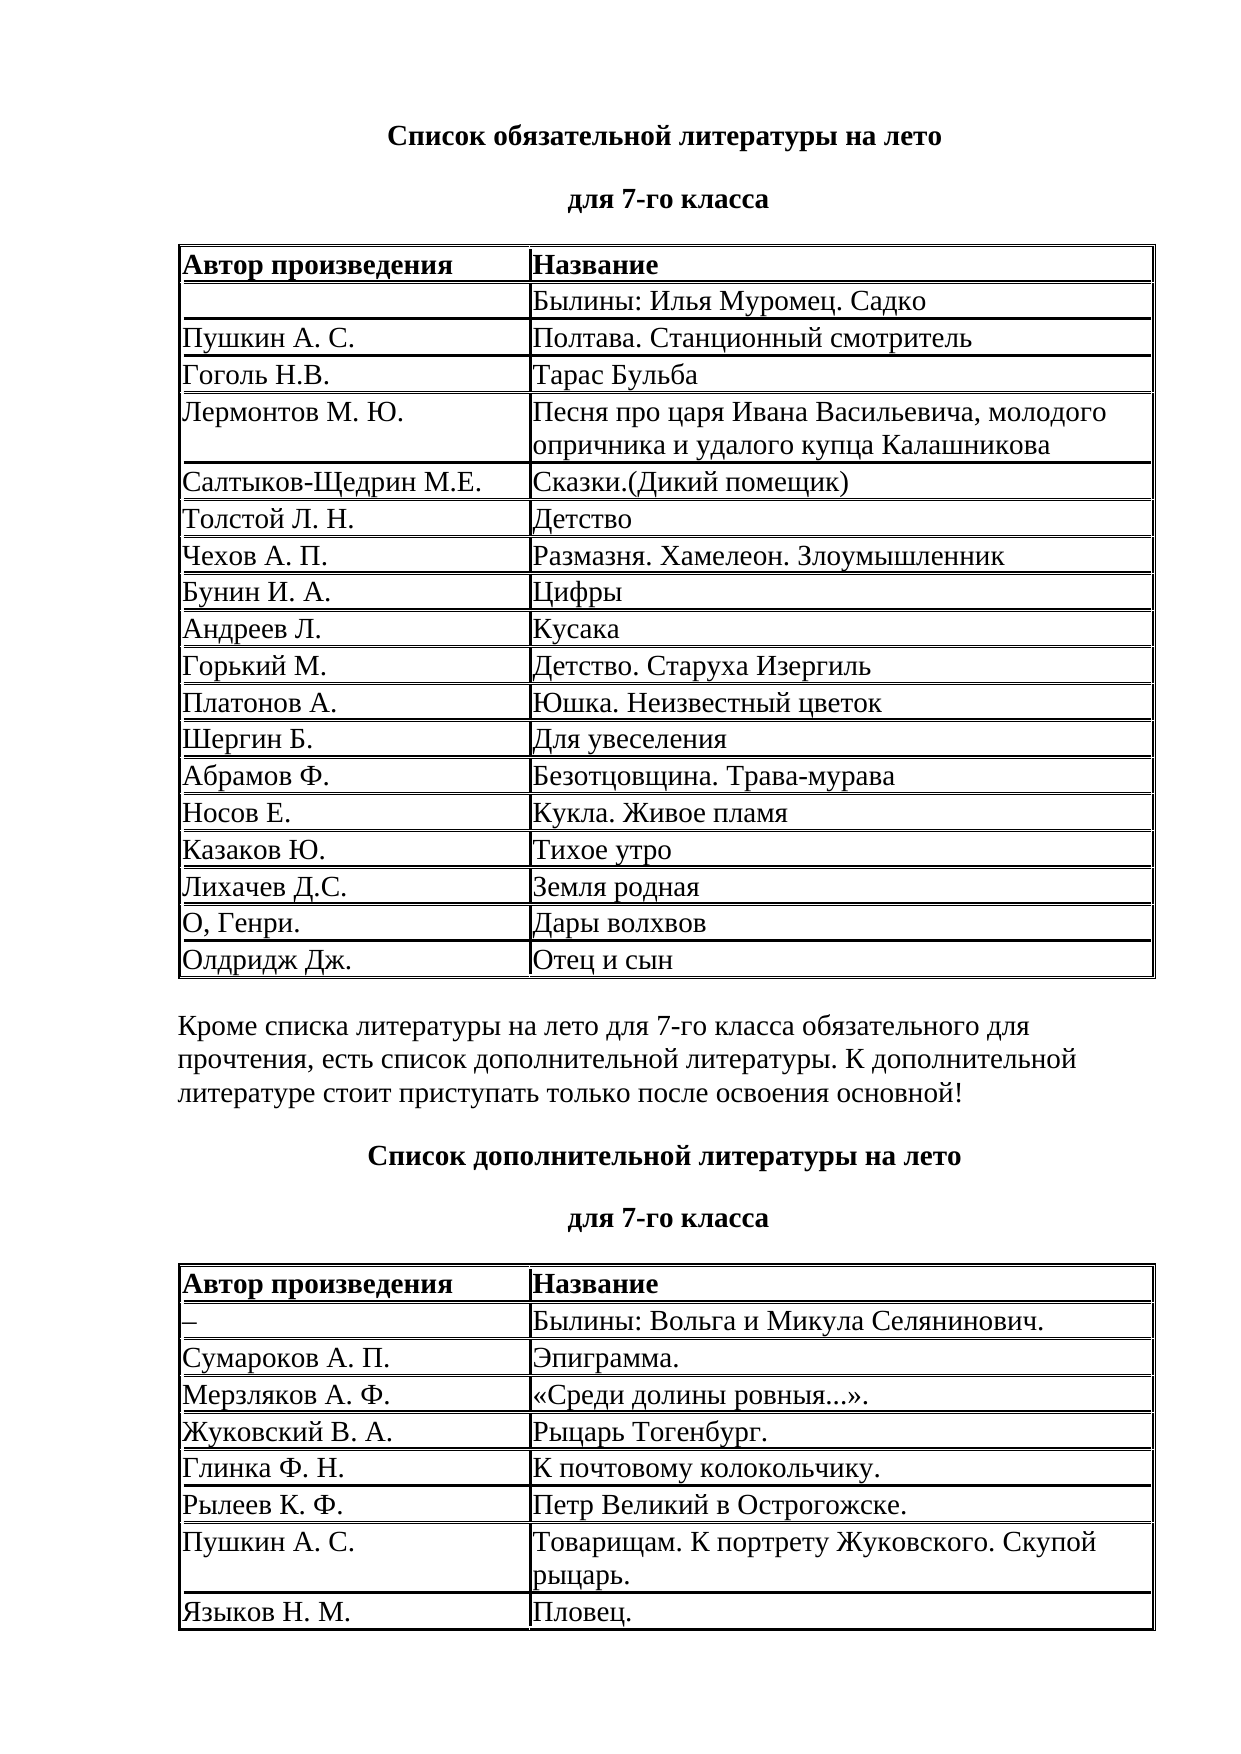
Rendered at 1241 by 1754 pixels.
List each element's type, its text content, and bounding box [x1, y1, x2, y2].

text для 7-го класса [177, 181, 1152, 214]
table_cell Безотцовщина. Трава-мурава [532, 755, 1153, 792]
table_cell Абрамов Ф. [181, 755, 529, 792]
table_cell Отец и сын [530, 939, 1152, 976]
table_cell Дары волхвов [532, 902, 1153, 939]
table_cell О, Генри. [181, 902, 529, 939]
text Кроме списка литературы на лето для 7-го класса обязательного для прочтения, есть список дополнительной литературы. К дополнительной литературе стоит приступать только после освоения основной! [177, 1008, 1152, 1109]
table_cell Пушкин А. С. [180, 1521, 530, 1591]
table_cell К почтовому колокольчику. [532, 1447, 1153, 1484]
table_cell Товарищам. К портрету Жуковского. Скупой рыцарь. [530, 1521, 1154, 1591]
table_cell Юшка. Неизвестный цветок [530, 682, 1154, 718]
table_cell Тарас Бульба [532, 354, 1152, 391]
table_cell Размазня. Хамелеон. Злоумышленник [532, 535, 1153, 571]
table_cell Лермонтов М. Ю. [180, 391, 530, 461]
table_cell Былины: Вольга и Микула Селянинович. [532, 1300, 1153, 1337]
table_cell «Среди долины ровныя...». [530, 1374, 1154, 1410]
table_cell Детство [530, 498, 1154, 534]
table_cell Салтыков-Щедрин М.Е. [181, 461, 529, 498]
table_cell Рылеев К. Ф. [181, 1484, 529, 1521]
table_cell Детство. Старуха Изергиль [530, 645, 1154, 682]
table_cell Песня про царя Ивана Васильевича, молодого опричника и удалого купца Калашникова [530, 391, 1154, 461]
table_cell Пловец. [530, 1591, 1152, 1628]
table_cell Платонов А. [180, 682, 530, 718]
table_cell Для увеселения [532, 718, 1153, 755]
table_cell Жуковский В. А. [181, 1410, 529, 1447]
table_header Автор произведения [181, 1265, 530, 1300]
table_cell Тихое утро [530, 829, 1154, 865]
table_cell Казаков Ю. [180, 829, 530, 865]
text для 7-го класса [177, 1201, 1152, 1234]
table_header Название [530, 247, 1152, 280]
table_cell [181, 280, 529, 317]
table_cell Сумароков А. П. [180, 1337, 530, 1374]
table_cell Мерзляков А. Ф. [180, 1374, 530, 1410]
table_cell Шергин Б. [181, 718, 529, 755]
table_cell Лихачев Д.С. [181, 865, 529, 902]
table_cell Бунин И. А. [181, 571, 529, 608]
table_cell Кукла. Живое пламя [530, 792, 1154, 829]
table_cell Эпиграмма. [530, 1337, 1154, 1374]
text Список обязательной литературы на лето [177, 118, 1152, 152]
table_cell Носов Е. [180, 792, 530, 829]
table_cell Сказки.(Дикий помещик) [532, 461, 1152, 498]
table_cell Горький М. [180, 645, 530, 682]
table_cell Олдридж Дж. [181, 939, 530, 976]
table_cell Земля родная [532, 865, 1153, 902]
text Список дополнительной литературы на лето [177, 1138, 1152, 1171]
table_header Название [530, 1267, 1152, 1300]
table_cell Чехов А. П. [181, 535, 529, 571]
table_cell Петр Великий в Острогожске. [532, 1484, 1152, 1521]
table_cell Полтава. Станционный смотритель [532, 317, 1152, 354]
table_cell Языков Н. М. [181, 1591, 530, 1628]
table_cell Андреев Л. [181, 608, 529, 645]
table_cell Рыцарь Тогенбург. [532, 1410, 1153, 1447]
table_cell Былины: Илья Муромец. Садко [532, 280, 1153, 317]
table_cell Толстой Л. Н. [180, 498, 530, 534]
table_cell Глинка Ф. Н. [181, 1447, 529, 1484]
table_cell Пушкин А. С. [181, 317, 529, 354]
table_header Автор произведения [181, 245, 530, 280]
table_cell Гоголь Н.В. [181, 354, 529, 391]
table_cell Кусака [532, 608, 1153, 645]
table_cell – [181, 1300, 529, 1337]
table_cell Цифры [532, 571, 1153, 608]
